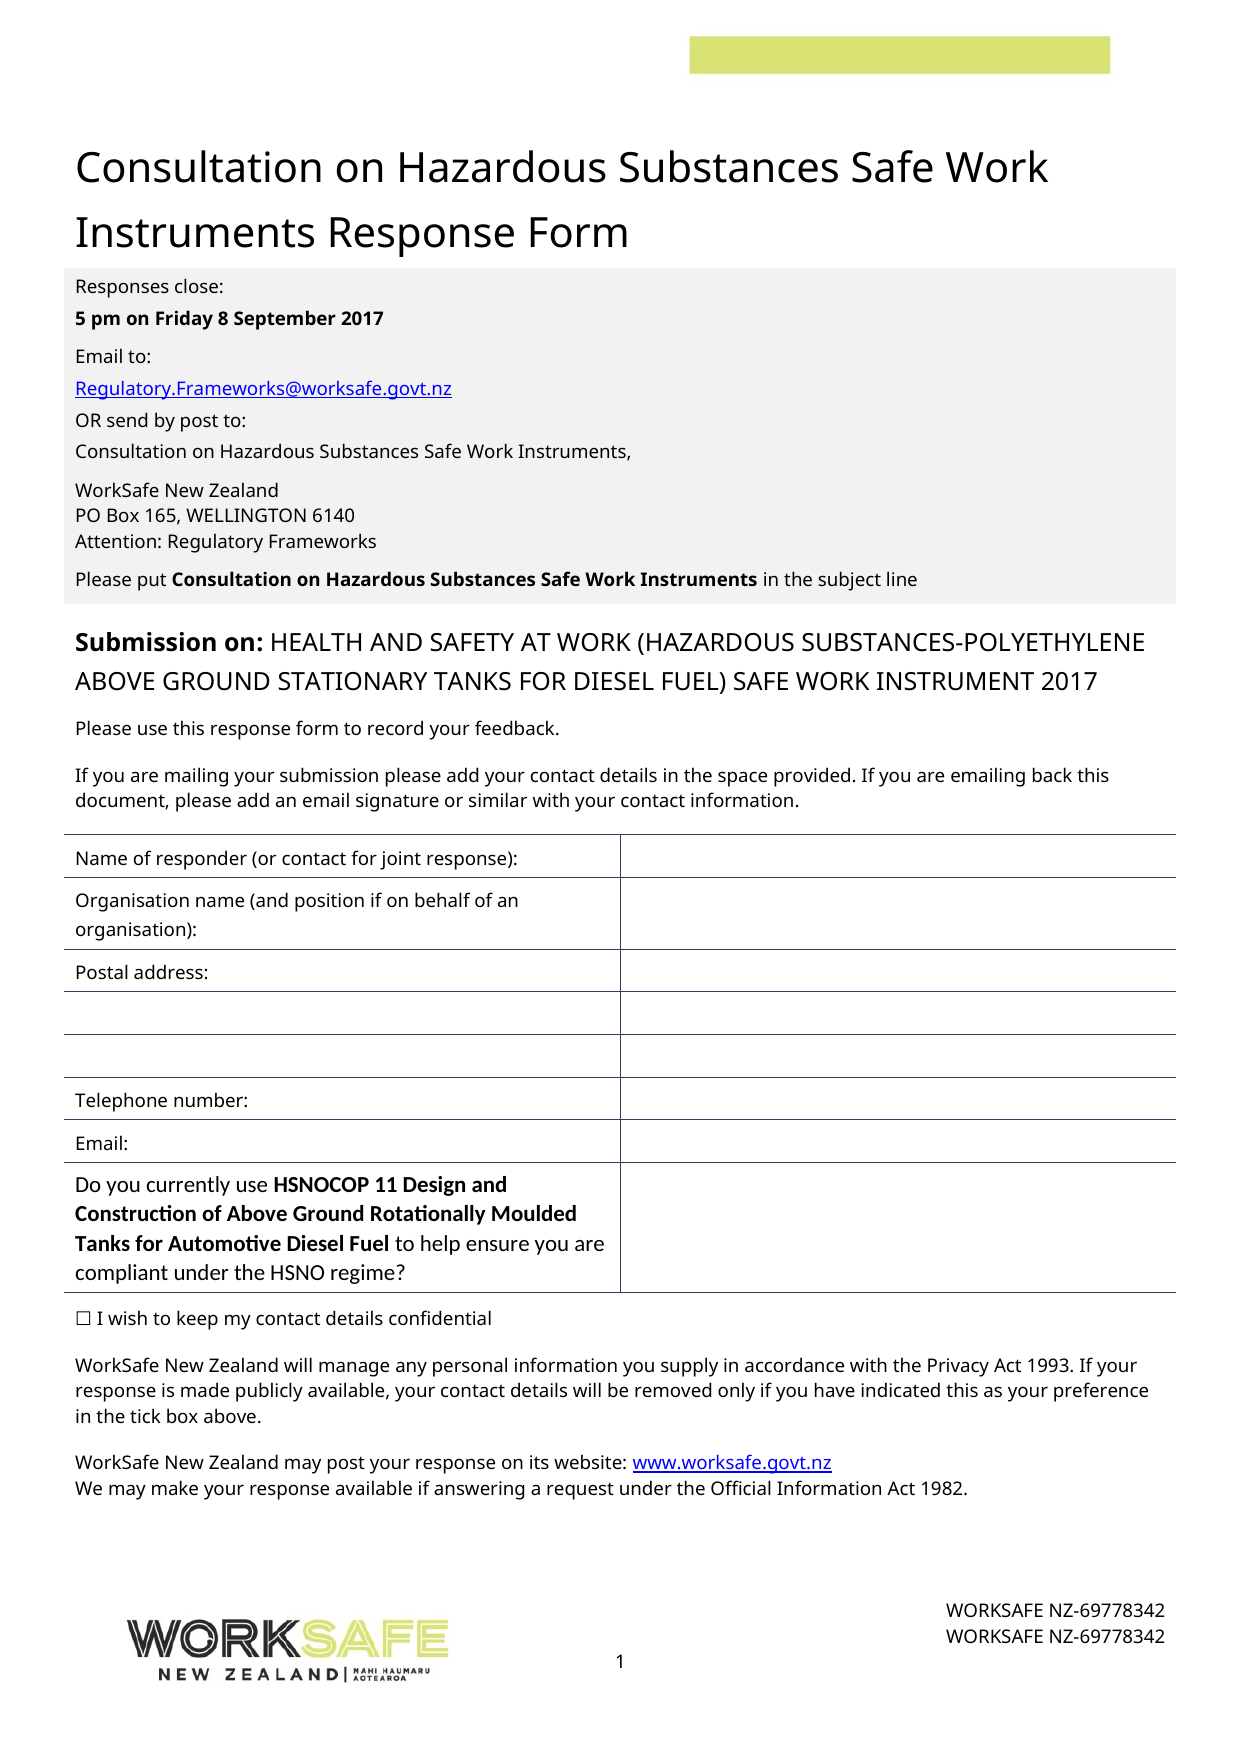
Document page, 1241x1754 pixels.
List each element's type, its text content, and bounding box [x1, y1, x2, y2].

table_cell [621, 1163, 1176, 1292]
picture [0, 1585, 496, 1754]
table_cell [621, 1078, 1176, 1119]
table_cell Email: [64, 1120, 620, 1162]
table_cell Do you currently use HSNOCOP 11 Design and Construction of Above Ground Rotationally Moulded Tanks for Automotive Diesel Fuel to help ensure you are compliant under the HSNO regime? [64, 1163, 620, 1292]
picture [7, 0, 1241, 89]
text If you are mailing your submission please add your contact details in the space provided. If you are emailing back this document, please add an email signature or similar with your contact information. [75, 762, 1165, 813]
table_cell Postal address: [64, 950, 620, 991]
table_header Name of responder (or contact for joint response): [64, 835, 620, 877]
table_cell [621, 950, 1176, 991]
text WorkSafe New Zealand may post your response on its website: www.worksafe.govt.nz We may make your response available if answering a request under the Official Information Act 1982. [75, 1449, 1165, 1501]
table_header Responses close: 5 pm on Friday 8 September 2017 Email to: Regulatory.Frameworks@worksafe.govt.nz OR send by post to: Consultation on Hazardous Substances Safe Work Instruments, WorkSafe New Zealand PO Box 165, WELLINGTON 6140 Attention: Regulatory Frameworks Please put Consultation on Hazardous Substances Safe Work Instruments in the subject line [64, 268, 1176, 604]
table_cell Telephone number: [64, 1078, 620, 1119]
table_header [621, 835, 1176, 877]
table_cell [621, 1035, 1176, 1077]
table_cell [621, 992, 1176, 1034]
text Please use this response form to record your feedback. [75, 716, 1165, 741]
table_cell Organisation name (and position if on behalf of an organisation): [64, 878, 620, 948]
table_cell [64, 992, 620, 1034]
table_cell [621, 1120, 1176, 1162]
table_cell [621, 878, 1176, 948]
text Consultation on Hazardous Substances Safe Work Instruments Response Form [75, 137, 1165, 259]
table_cell [64, 1035, 620, 1077]
subtitle Submission on: Health and Safety at Work (Hazardous Substances-Polyethylene Above Ground Stationary Tanks for Diesel Fuel) Safe Work Instrument 2017 [75, 625, 1165, 698]
text I wish to keep my contact details confidential [75, 1306, 1165, 1331]
text WorkSafe New Zealand will manage any personal information you supply in accordance with the Privacy Act 1993. If your response is made publicly available, your contact details will be removed only if you have indicated this as your preference in the tick box above. [75, 1352, 1165, 1429]
